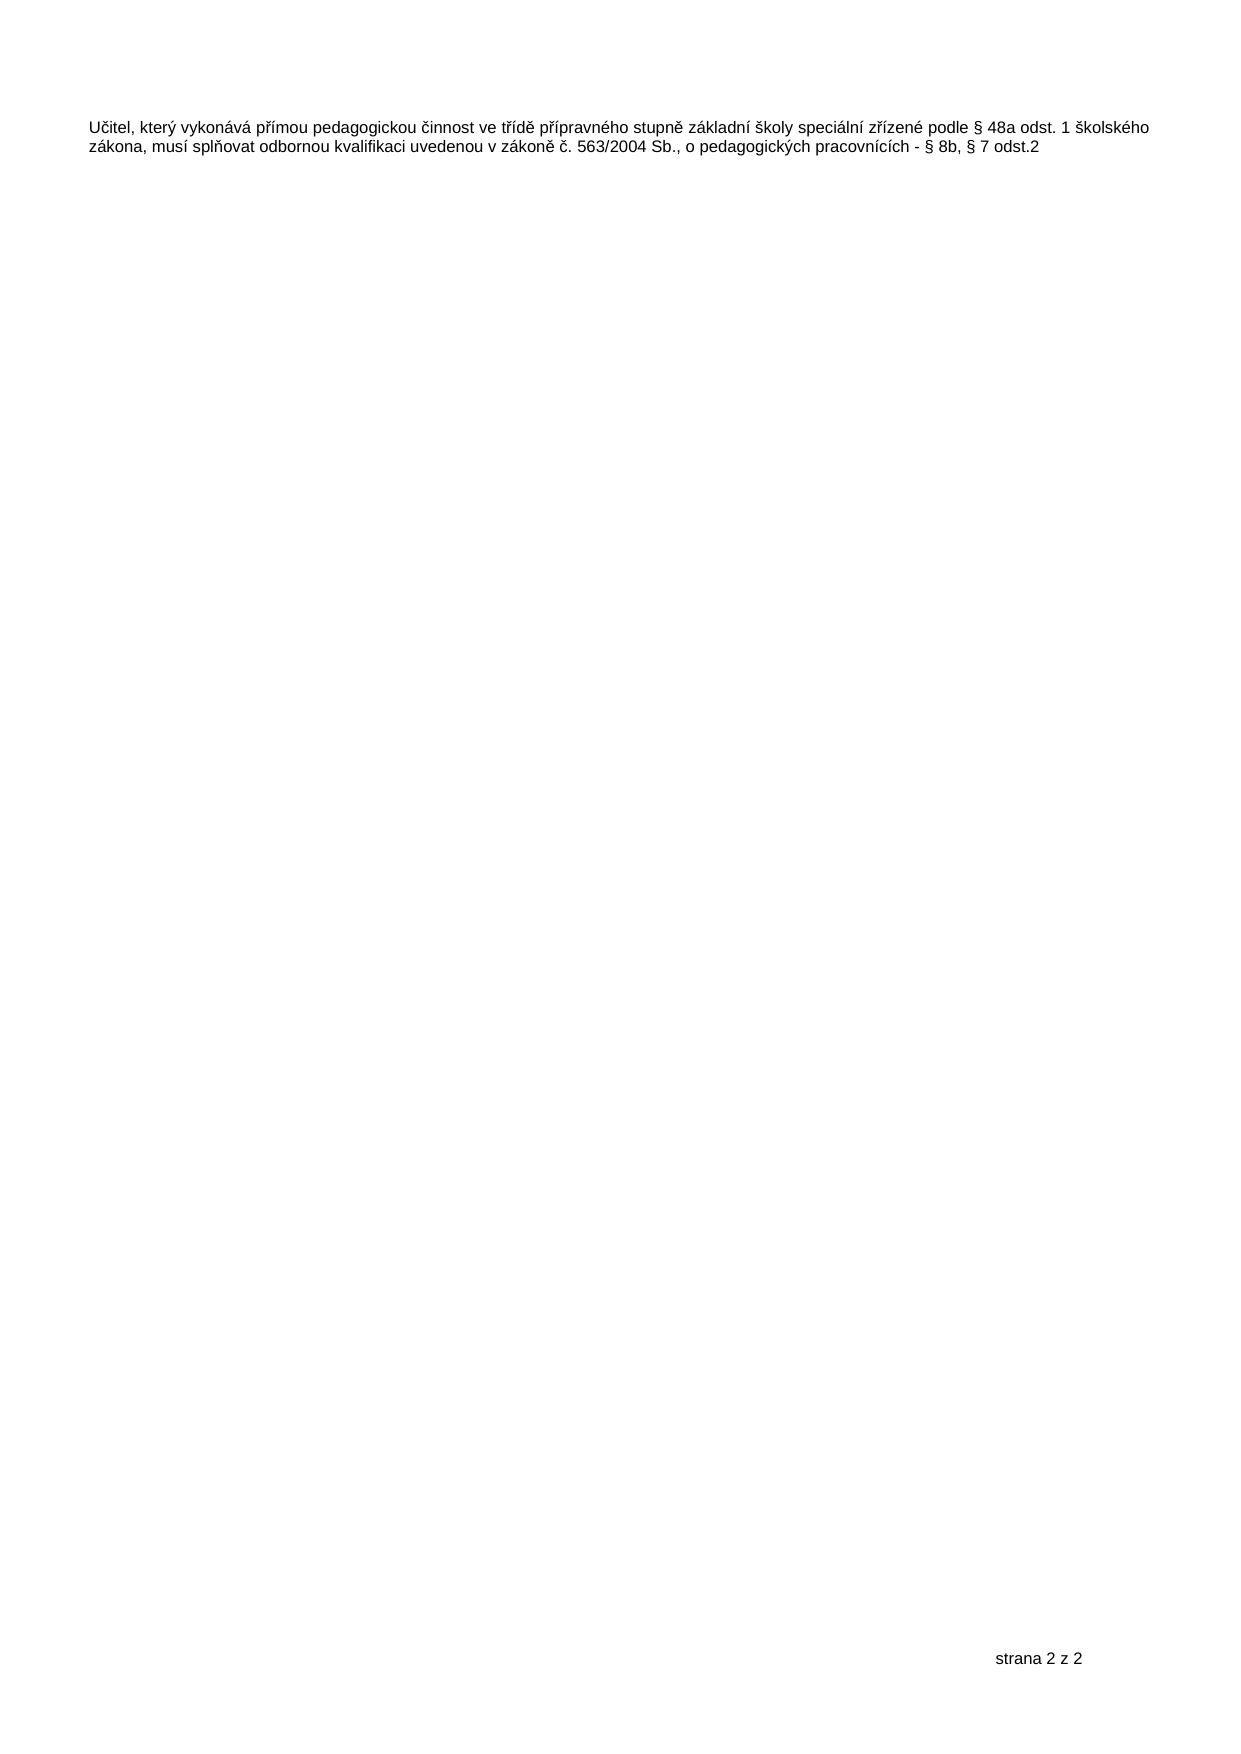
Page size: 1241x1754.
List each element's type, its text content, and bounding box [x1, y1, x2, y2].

text Učitel, který vykonává přímou pedagogickou činnost ve třídě přípravného stupně základní školy speciální zřízené podle § 48a odst. 1 školského zákona, musí splňovat odbornou kvalifikaci uvedenou v zákoně č. 563/2004 Sb., o pedagogických pracovnících - § 8b, § 7 odst.2 [89, 118, 1152, 156]
